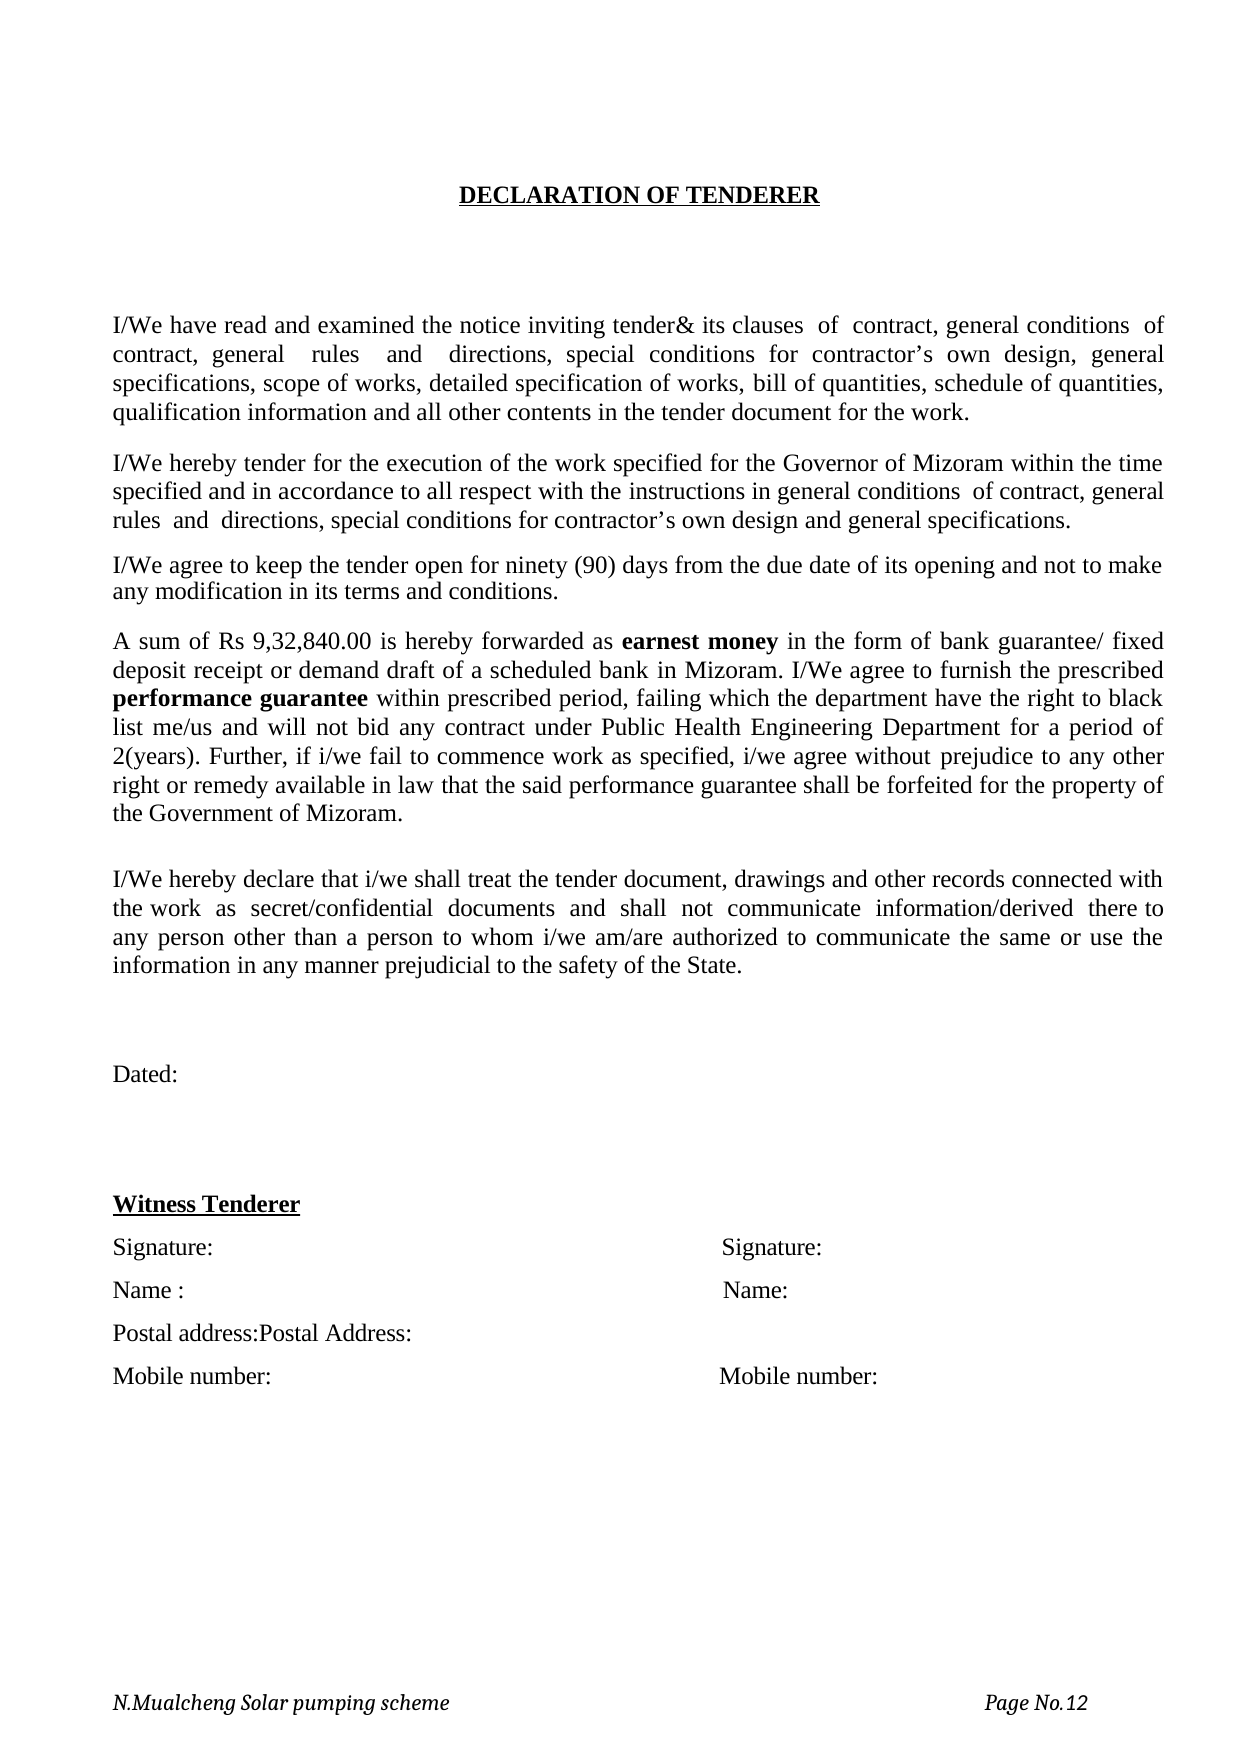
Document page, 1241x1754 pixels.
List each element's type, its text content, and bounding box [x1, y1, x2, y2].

text Mobile number: Mobile number: [112, 1368, 1166, 1389]
text Postal address:Postal Address: [112, 1325, 1166, 1346]
text A sum of Rs 9,32,840.00 is hereby forwarded as earnest money in the form of bank guarantee/ fixed deposit receipt or demand draft of a scheduled bank in Mizoram. I/We agree to furnish the prescribed performance guarantee within prescribed period, failing which the department have the right to black list me/us and will not bid any contract under Public Health Engineering Department for a period of 2(years). Further, if i/we fail to commence work as specified, i/we agree without prejudice to any other right or remedy available in law that the said performance guarantee shall be forfeited for the property of the Government of Mizoram. [112, 626, 1164, 827]
text I/We have read and examined the notice inviting tender& its clauses of contract, general conditions of contract, general rules and directions, special conditions for contractor’s own design, general specifications, scope of works, detailed specification of works, bill of quantities, schedule of quantities, qualification information and all other contents in the tender document for the work. [112, 310, 1164, 425]
text Name : Name: [112, 1281, 1166, 1303]
text Witness Tenderer [112, 1195, 1166, 1217]
text I/We hereby tender for the execution of the work specified for the Governor of Mizoram within the time specified and in accordance to all respect with the instructions in general conditions of contract, general rules and directions, special conditions for contractor’s own design and general specifications. [112, 448, 1164, 534]
text I/We hereby declare that i/we shall treat the tender document, drawings and other records connected with the work as secret/confidential documents and shall not communicate information/derived there to any person other than a person to whom i/we am/are authorized to communicate the same or use the information in any manner prejudicial to the safety of the State. [112, 864, 1164, 979]
text I/We agree to keep the tender open for ninety (90) days from the due date of its opening and not to make any modification in its terms and conditions. [112, 552, 1164, 604]
text Dated: [112, 1066, 1166, 1087]
text Signature: Signature: [112, 1238, 1166, 1260]
text DECLARATION OF TENDERER [112, 173, 1166, 211]
